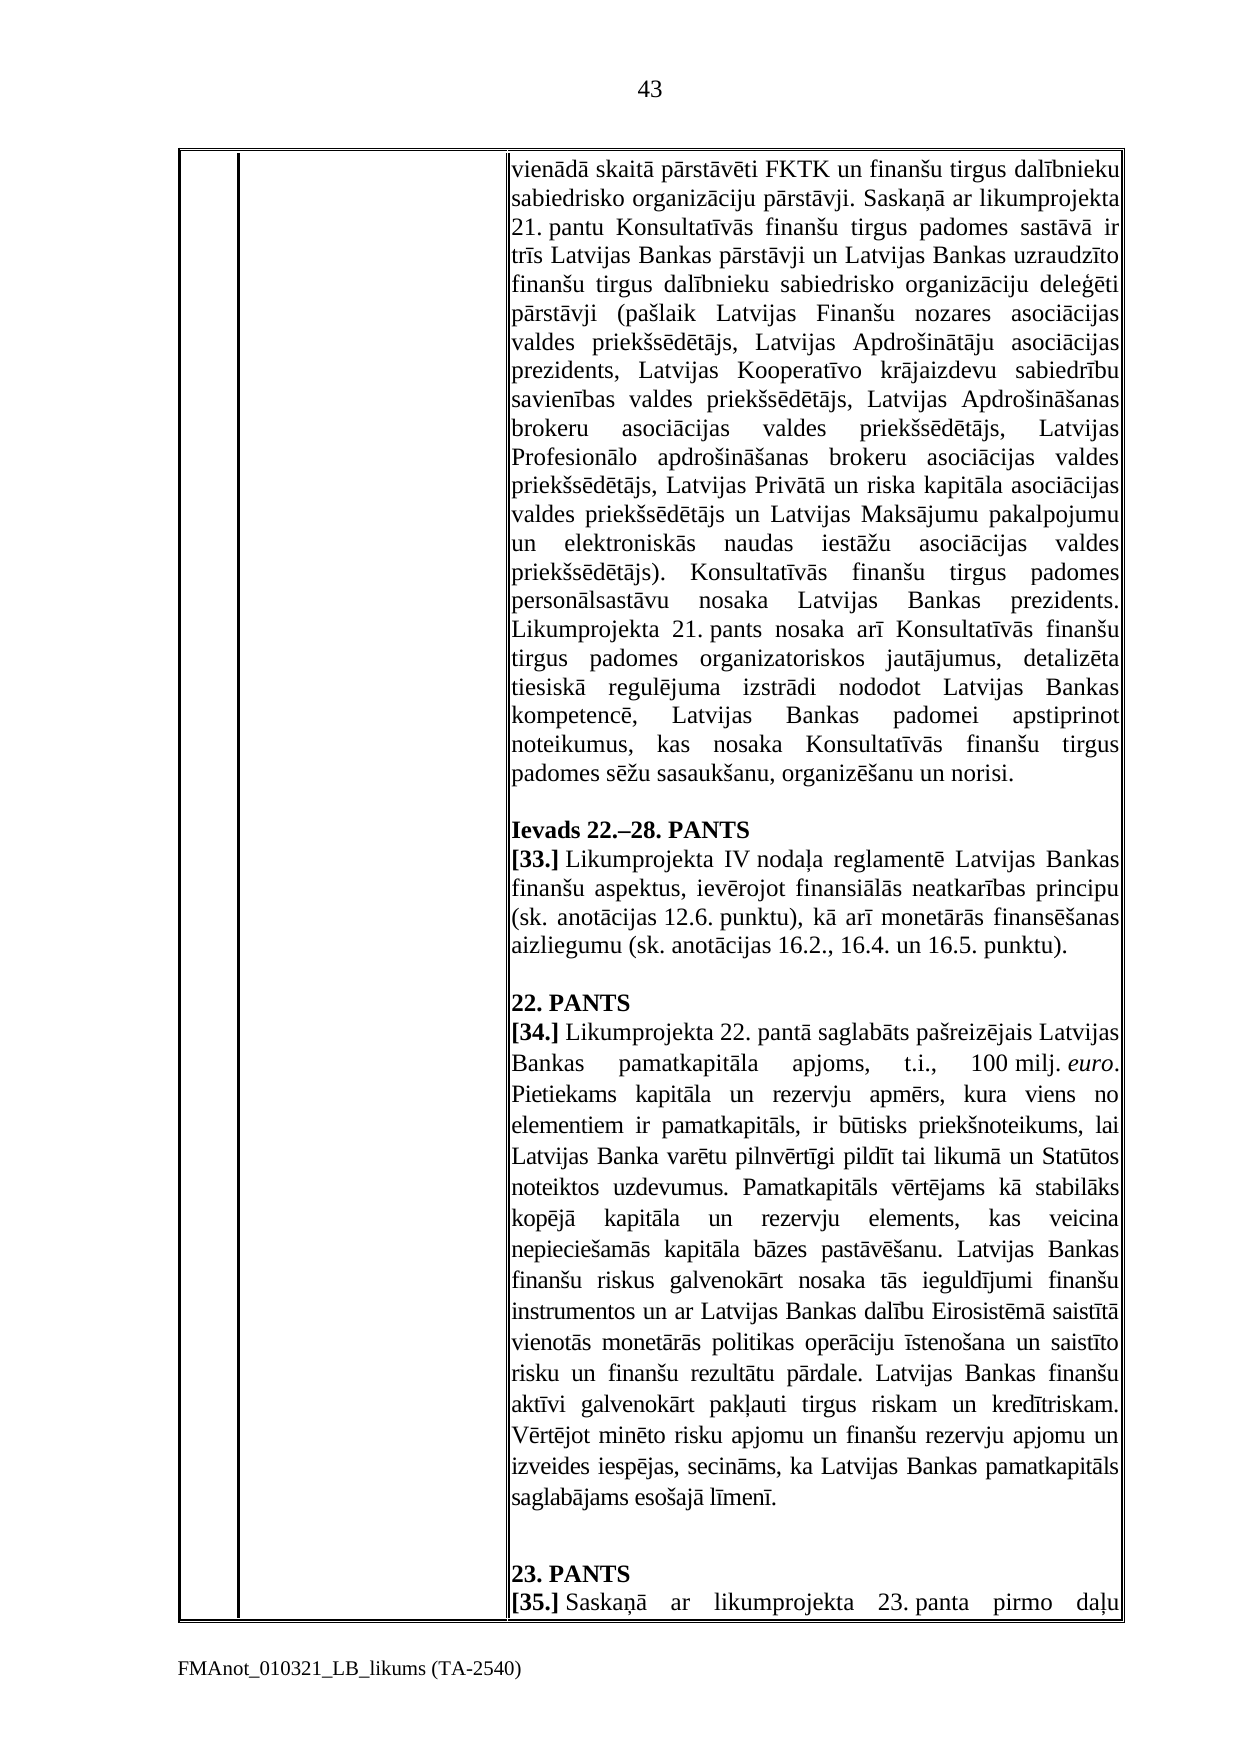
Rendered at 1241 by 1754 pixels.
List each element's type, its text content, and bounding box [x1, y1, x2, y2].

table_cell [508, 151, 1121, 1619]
table_cell 2. [181, 151, 238, 1619]
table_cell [238, 149, 508, 1619]
